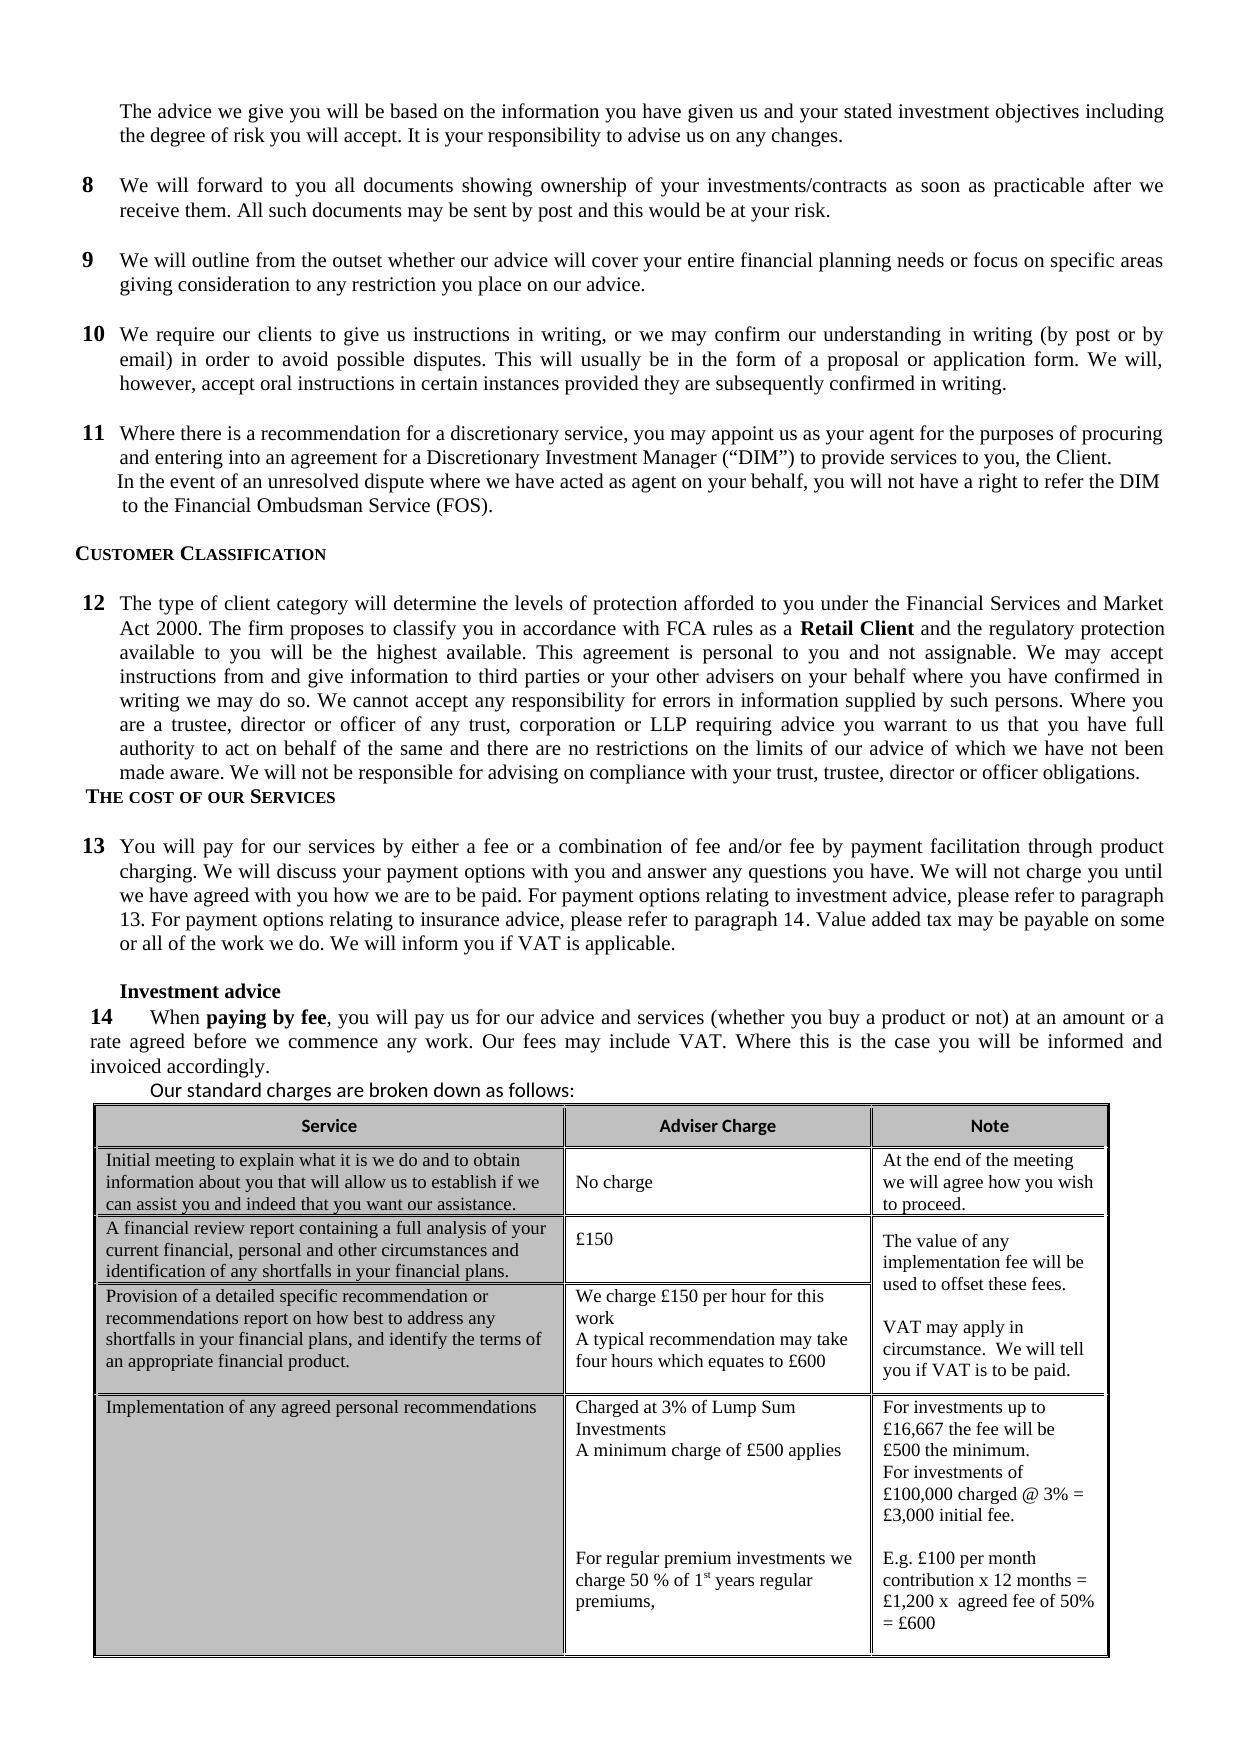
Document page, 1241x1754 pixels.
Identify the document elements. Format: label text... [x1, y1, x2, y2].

table_cell We charge £150 per hour for this work A typical recommendation may take four hours which equates to £600 [566, 1285, 870, 1393]
table_cell Implementation of any agreed personal recommendations [96, 1393, 564, 1655]
list We require our clients to give us instructions in writing, or we may confirm our understanding in writing (by post or by email) in order to avoid possible disputes. This will usually be in the form of a proposal or application form. We will, however, accept oral instructions in certain instances provided they are subsequently confirmed in writing. [82, 320, 1165, 395]
text Our standard charges are broken down as follows: [112, 1078, 1165, 1103]
list You will pay for our services by either a fee or a combination of fee and/or fee by payment facilitation through product charging. We will discuss your payment options with you and answer any questions you have. We will not charge you until we have agreed with you how we are to be paid. For payment options relating to investment advice, please refer to paragraph 13. For payment options relating to insurance advice, please refer to paragraph 14. Value added tax may be payable on some or all of the work we do. We will inform you if VAT is applicable. [82, 832, 1165, 955]
table_cell £150 [566, 1217, 870, 1282]
list When paying by fee, you will pay us for our advice and services (whether you buy a product or not) at an amount or a rate agreed before we commence any work. Our fees may include VAT. Where this is the case you will be informed and invoiced accordingly. [90, 1003, 1165, 1078]
table_cell Charged at 3% of Lump Sum Investments A minimum charge of £500 applies For regular premium investments we charge 50 % of 1st years regular premiums, [564, 1393, 871, 1655]
list The type of client category will determine the levels of protection afforded to you under the Financial Services and Market Act 2000. The firm proposes to classify you in accordance with FCA rules as a Retail Client and the regulatory protection available to you will be the highest available. This agreement is personal to you and not assignable. We may accept instructions from and give information to third parties or your other advisers on your behalf where you have confirmed in writing we may do so. We cannot accept any responsibility for errors in information supplied by such persons. Where you are a trustee, director or officer of any trust, corporation or LLP requiring advice you warrant to us that you have full authority to act on behalf of the same and there are no restrictions on the limits of our advice of which we have not been made aware. We will not be responsible for advising on compliance with your trust, trustee, director or officer obligations. [82, 589, 1165, 784]
text The cost of our Services [75, 784, 1165, 808]
table_cell At the end of the meeting we will agree how you wish to proceed. [873, 1146, 1107, 1214]
list We will forward to you all documents showing ownership of your investments/contracts as soon as practicable after we receive them. All such documents may be sent by post and this would be at your risk. [82, 171, 1165, 222]
list Where there is a recommendation for a discretionary service, you may appoint us as your agent for the purposes of procuring and entering into an agreement for a Discretionary Investment Manager (“DIM”) to provide services to you, the Client. [82, 419, 1165, 469]
table_cell The value of any implementation fee will be used to offset these fees. VAT may apply in circumstance. We will tell you if VAT is to be paid. [873, 1214, 1107, 1393]
table_cell Initial meeting to explain what it is we do and to obtain information about you that will allow us to establish if we can assist you and indeed that you want our assistance. [96, 1146, 563, 1214]
table_header Adviser Charge [564, 1104, 871, 1146]
table_header Note [871, 1104, 1107, 1146]
table_cell A financial review report containing a full analysis of your current financial, personal and other circumstances and identification of any shortfalls in your financial plans. [96, 1214, 563, 1282]
table_header Service [96, 1106, 564, 1146]
table_cell No charge [566, 1149, 870, 1214]
text In the event of an unresolved dispute where we have acted as agent on your behalf, you will not have a right to refer the DIM [75, 469, 1165, 493]
table_cell For investments up to £16,667 the fee will be £500 the minimum. For investments of £100,000 charged @ 3% = £3,000 initial fee. E.g. £100 per month contribution x 12 months = £1,200 x agreed fee of 50% = £600 [871, 1393, 1107, 1655]
text Investment advice [119, 979, 1165, 1003]
text Customer Classification [75, 541, 1165, 565]
text The advice we give you will be based on the information you have given us and your stated investment objectives including the degree of risk you will accept. It is your responsibility to advise us on any changes. [119, 99, 1165, 147]
list We will outline from the outset whether our advice will cover your entire financial planning needs or focus on specific areas giving consideration to any restriction you place on our advice. [82, 246, 1165, 296]
text to the Financial Ombudsman Service (FOS). [75, 493, 1165, 517]
table_cell Provision of a detailed specific recommendation or recommendations report on how best to address any shortfalls in your financial plans, and identify the terms of an appropriate financial product. [96, 1282, 563, 1393]
